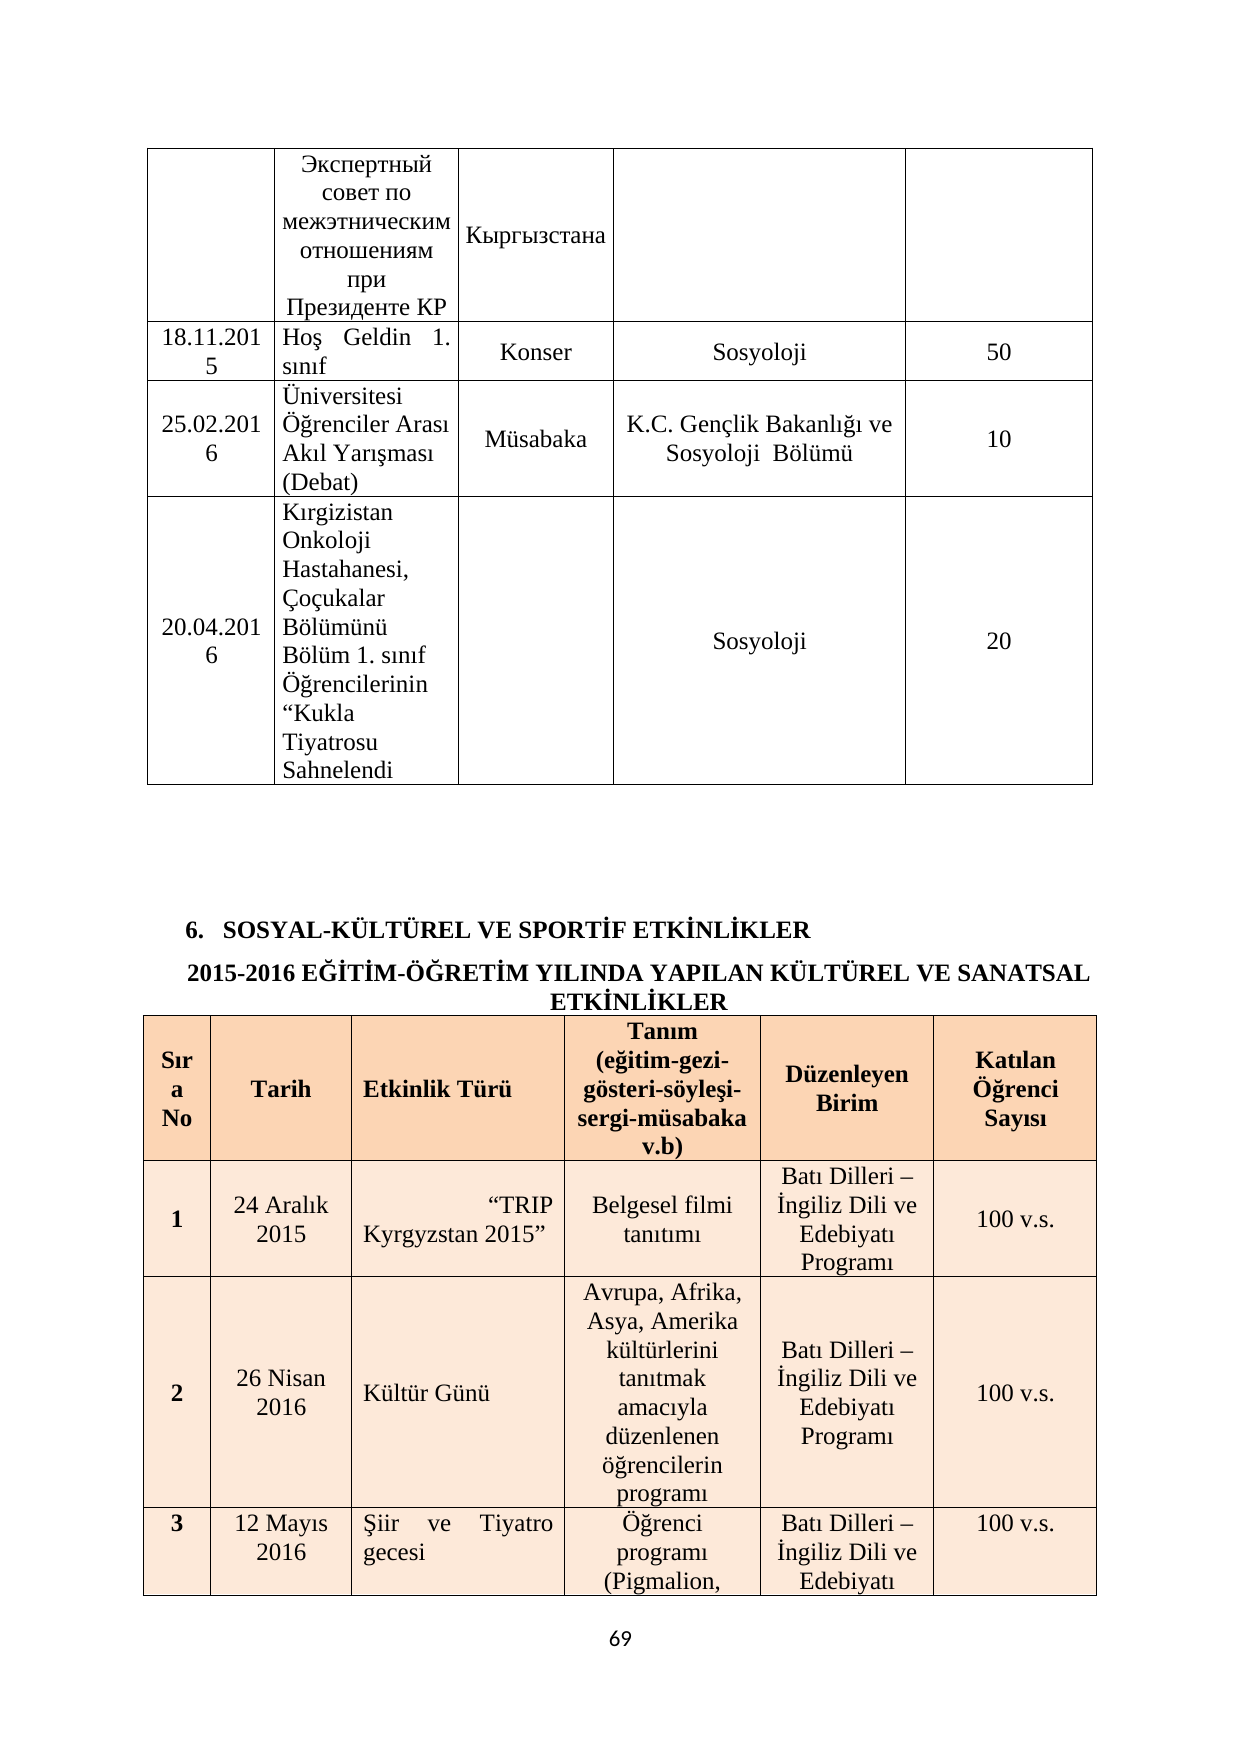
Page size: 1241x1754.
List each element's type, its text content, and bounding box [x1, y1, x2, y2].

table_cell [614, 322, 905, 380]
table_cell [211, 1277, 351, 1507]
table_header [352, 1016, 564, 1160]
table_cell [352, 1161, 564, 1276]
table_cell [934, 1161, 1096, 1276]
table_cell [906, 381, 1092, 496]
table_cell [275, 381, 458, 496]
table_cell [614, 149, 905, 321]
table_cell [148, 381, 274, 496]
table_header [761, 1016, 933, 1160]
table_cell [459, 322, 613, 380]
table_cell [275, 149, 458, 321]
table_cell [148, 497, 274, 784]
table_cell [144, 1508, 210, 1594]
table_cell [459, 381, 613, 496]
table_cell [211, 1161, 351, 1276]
list SOSYAL-KÜLTÜREL VE SPORTİF ETKİNLİKLER [185, 915, 1092, 943]
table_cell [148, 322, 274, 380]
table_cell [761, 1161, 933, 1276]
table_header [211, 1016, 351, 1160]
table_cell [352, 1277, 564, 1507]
text 2015-2016 EĞİTİM-ÖĞRETİM YILINDA YAPILAN KÜLTÜREL VE SANATSAL ETKİNLİKLER [185, 958, 1092, 1015]
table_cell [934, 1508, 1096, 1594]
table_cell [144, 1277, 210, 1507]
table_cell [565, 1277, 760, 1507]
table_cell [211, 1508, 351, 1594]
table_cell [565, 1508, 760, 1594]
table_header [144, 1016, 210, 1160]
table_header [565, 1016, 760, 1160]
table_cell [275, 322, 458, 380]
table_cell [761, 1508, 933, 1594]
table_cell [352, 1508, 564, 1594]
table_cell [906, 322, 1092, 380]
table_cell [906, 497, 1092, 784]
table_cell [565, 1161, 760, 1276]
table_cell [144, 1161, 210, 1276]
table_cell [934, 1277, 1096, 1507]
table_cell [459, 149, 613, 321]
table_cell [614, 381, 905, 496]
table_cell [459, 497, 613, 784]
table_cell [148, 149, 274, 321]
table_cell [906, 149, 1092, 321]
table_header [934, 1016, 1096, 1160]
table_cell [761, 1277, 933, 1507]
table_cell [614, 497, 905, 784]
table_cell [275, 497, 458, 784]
